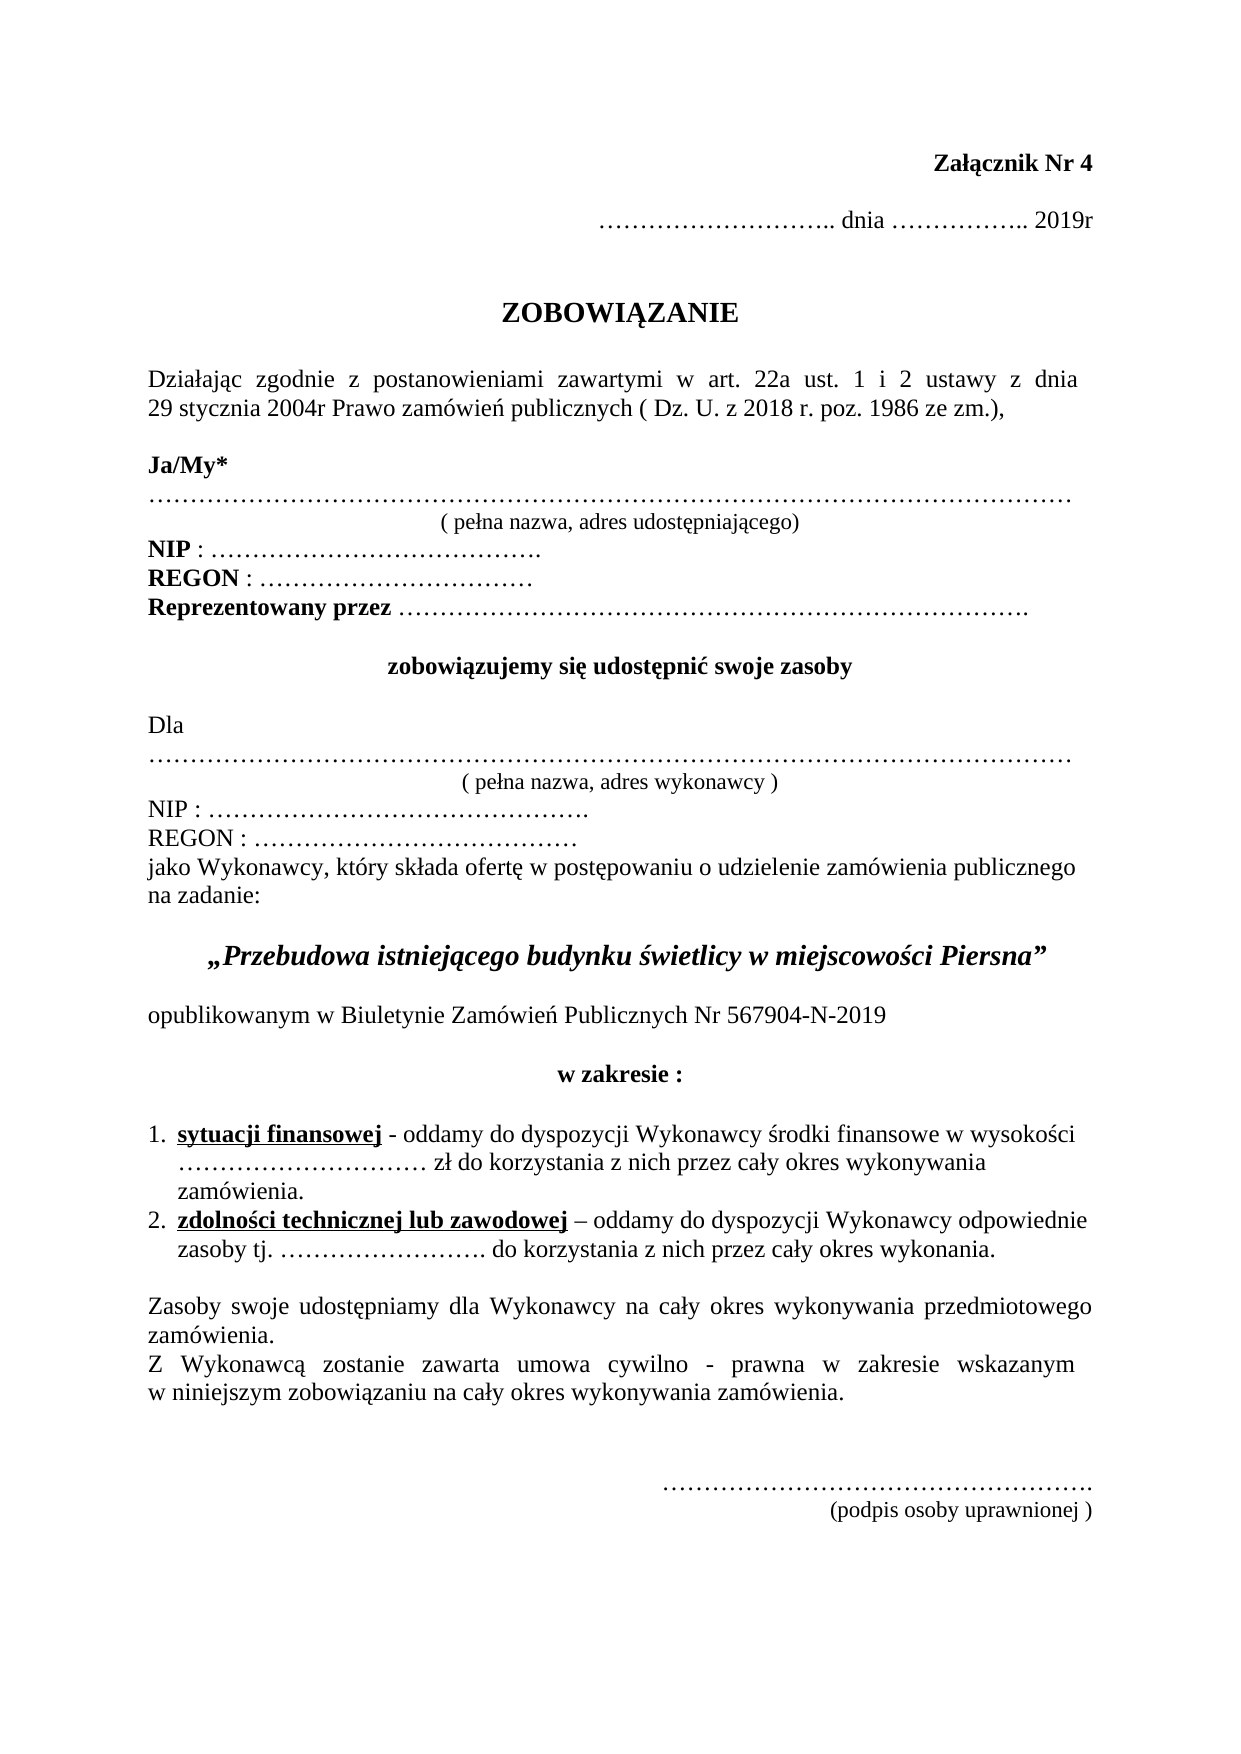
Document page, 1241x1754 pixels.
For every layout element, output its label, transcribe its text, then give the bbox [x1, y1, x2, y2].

text opublikowanym w Biuletynie Zamówień Publicznych Nr 567904-N-2019 [148, 1000, 1093, 1029]
text w zakresie : [148, 1059, 1093, 1088]
text „Przebudowa istniejącego budynku świetlicy w miejscowości Piersna” [151, 938, 1104, 971]
text ………………………………………………………………………………………………… [148, 739, 1093, 768]
text ……………………….. dnia …………….. 2019r [148, 205, 1093, 234]
text Działając zgodnie z postanowieniami zawartymi w art. 22a ust. 1 i 2 ustawy z dnia 29 stycznia 2004r Prawo zamówień publicznych ( Dz. U. z 2018 r. poz. 1986 ze zm.), [148, 364, 1093, 422]
text ( pełna nazwa, adres udostępniającego) [148, 508, 1093, 534]
text NIP : ………………………………………. [148, 794, 1093, 823]
text Z Wykonawcą zostanie zawarta umowa cywilno - prawna w zakresie wskazanym w niniejszym zobowiązaniu na cały okres wykonywania zamówienia. [148, 1349, 1093, 1406]
text ………………………………………………………………………………………………… [148, 479, 1093, 508]
text NIP : …………………………………. [148, 534, 1093, 563]
text Załącznik Nr 4 [148, 148, 1093, 176]
text jako Wykonawcy, który składa ofertę w postępowaniu o udzielenie zamówienia publicznego na zadanie: [148, 852, 1093, 909]
list zdolności technicznej lub zawodowej – oddamy do dyspozycji Wykonawcy odpowiednie zasoby tj. ……………………. do korzystania z nich przez cały okres wykonania. [148, 1205, 1093, 1262]
text zobowiązujemy się udostępnić swoje zasoby [148, 651, 1093, 680]
text ZOBOWIĄZANIE [148, 295, 1093, 328]
text Dla [148, 710, 1093, 739]
text ( pełna nazwa, adres wykonawcy ) [148, 768, 1093, 794]
text Reprezentowany przez …………………………………………………………………. [148, 592, 1093, 620]
text REGON : ………………………………… [148, 823, 1093, 852]
list sytuacji finansowej - oddamy do dyspozycji Wykonawcy środki finansowe w wysokości ………………………… zł do korzystania z nich przez cały okres wykonywania zamówienia. [148, 1119, 1093, 1205]
text (podpis osoby uprawnionej ) [148, 1496, 1093, 1522]
text Ja/My* [148, 450, 1093, 479]
text ……………………………………………. [148, 1467, 1093, 1496]
text REGON : …………………………… [148, 563, 1093, 592]
text Zasoby swoje udostępniamy dla Wykonawcy na cały okres wykonywania przedmiotowego zamówienia. [148, 1291, 1093, 1349]
